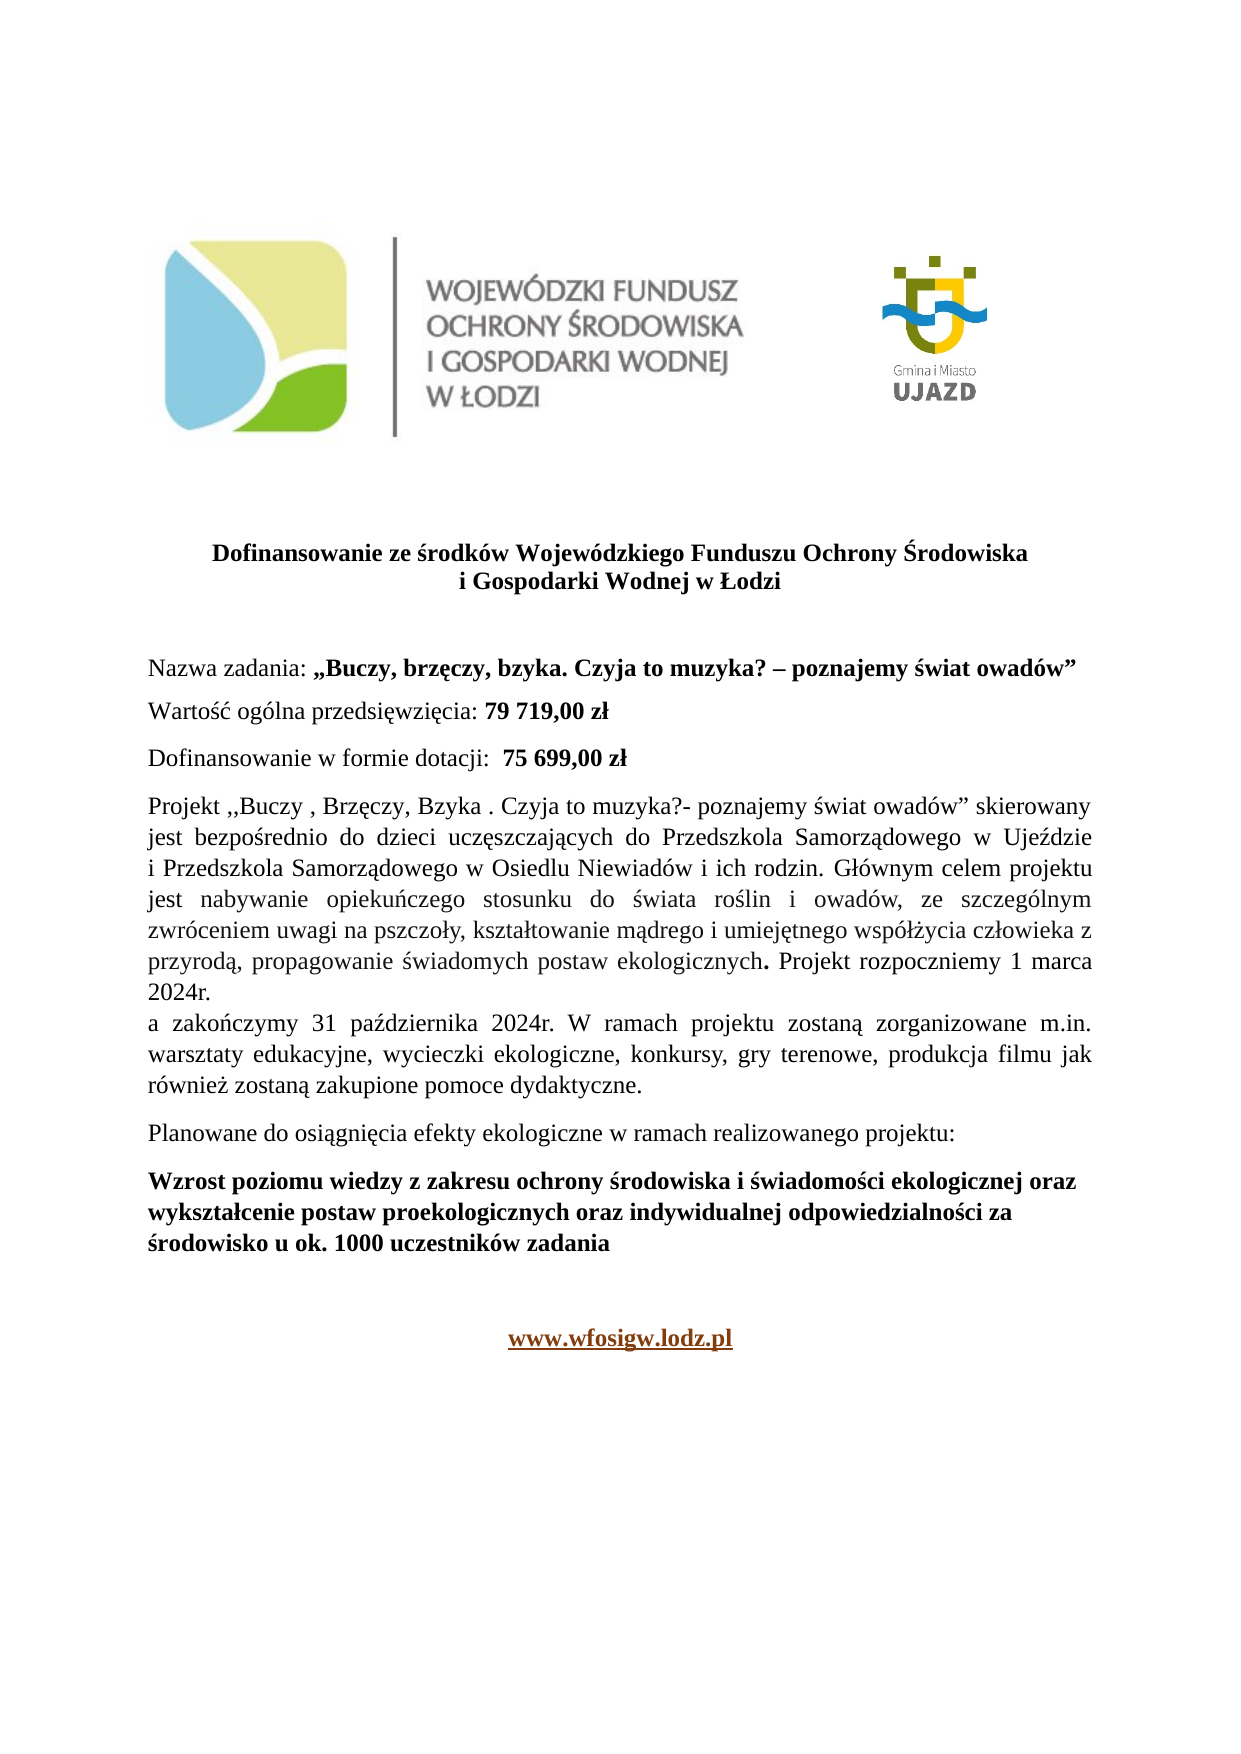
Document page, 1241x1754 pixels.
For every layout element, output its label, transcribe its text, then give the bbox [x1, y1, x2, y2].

text Nazwa zadania: „Buczy, brzęczy, bzyka. Czyja to muzyka? – poznajemy świat owadów” [148, 653, 1093, 681]
text Dofinansowanie w formie dotacji: 75 699,00 zł [148, 743, 1093, 772]
text Wzrost poziomu wiedzy z zakresu ochrony środowiska i świadomości ekologicznej oraz wykształcenie postaw proekologicznych oraz indywidualnej odpowiedzialności za środowisko u ok. 1000 uczestników zadania [148, 1166, 1093, 1257]
text Planowane do osiągnięcia efekty ekologiczne w ramach realizowanego projektu: [148, 1118, 1093, 1147]
picture [147, 222, 760, 451]
text Wartość ogólna przedsięwzięcia: 79 719,00 zł [148, 696, 1093, 724]
text www.wfosigw.lodz.pl [148, 1323, 1093, 1352]
text Projekt ,,Buczy , Brzęczy, Bzyka . Czyja to muzyka?- poznajemy świat owadów” skierowany jest bezpośrednio do dzieci uczęszczających do Przedszkola Samorządowego w Ujeździe i Przedszkola Samorządowego w Osiedlu Niewiadów i ich rodzin. Głównym celem projektu jest nabywanie opiekuńczego stosunku do świata roślin i owadów, ze szczególnym zwróceniem uwagi na pszczoły, kształtowanie mądrego i umiejętnego współżycia człowieka z przyrodą, propagowanie świadomych postaw ekologicznych. Projekt rozpoczniemy 1 marca 2024r. a zakończymy 31 października 2024r. W ramach projektu zostaną zorganizowane m.in. warsztaty edukacyjne, wycieczki ekologiczne, konkursy, gry terenowe, produkcja filmu jak również zostaną zakupione pomoce dydaktyczne. [148, 791, 1093, 1099]
picture [847, 205, 1022, 451]
text Dofinansowanie ze środków Wojewódzkiego Funduszu Ochrony Środowiska i Gospodarki Wodnej w Łodzi [148, 538, 1093, 595]
